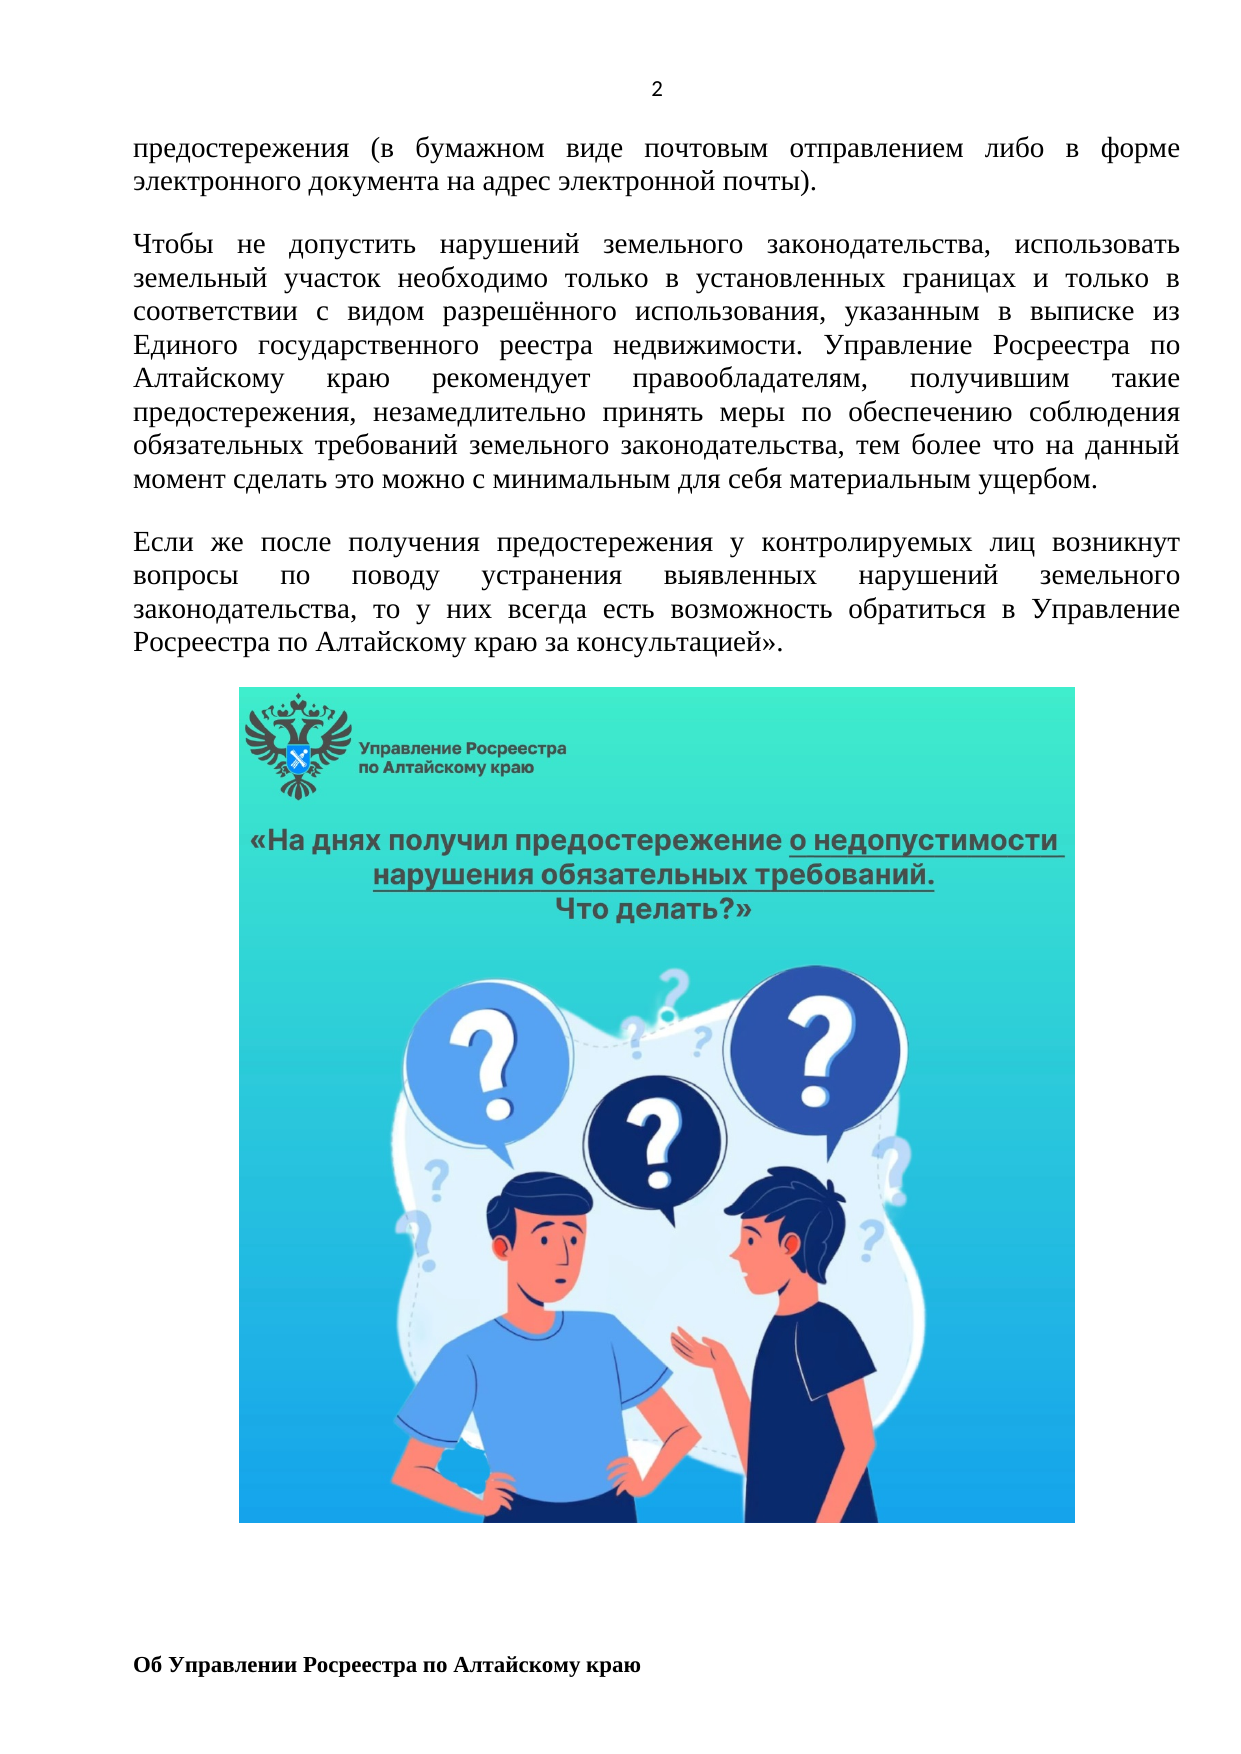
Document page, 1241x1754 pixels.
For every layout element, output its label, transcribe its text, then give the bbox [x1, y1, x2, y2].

picture [239, 687, 1075, 1523]
text Об Управлении Росреестра по Алтайскому краю [133, 1651, 1181, 1677]
text Если же после получения предостережения у контролируемых лиц возникнут вопросы по поводу устранения выявленных нарушений земельного законодательства, то у них всегда есть возможность обратиться в Управление Росреестра по Алтайскому краю за консультацией». [133, 524, 1181, 658]
text Чтобы не допустить нарушений земельного законодательства, использовать земельный участок необходимо только в установленных границах и только в соответствии с видом разрешённого использования, указанным в выписке из Единого государственного реестра недвижимости. Управление Росреестра по Алтайскому краю рекомендует правообладателям, получившим такие предостережения, незамедлительно принять меры по обеспечению соблюдения обязательных требований земельного законодательства, тем более что на данный момент сделать это можно с минимальным для себя материальным ущербом. [133, 226, 1181, 494]
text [133, 130, 1181, 197]
